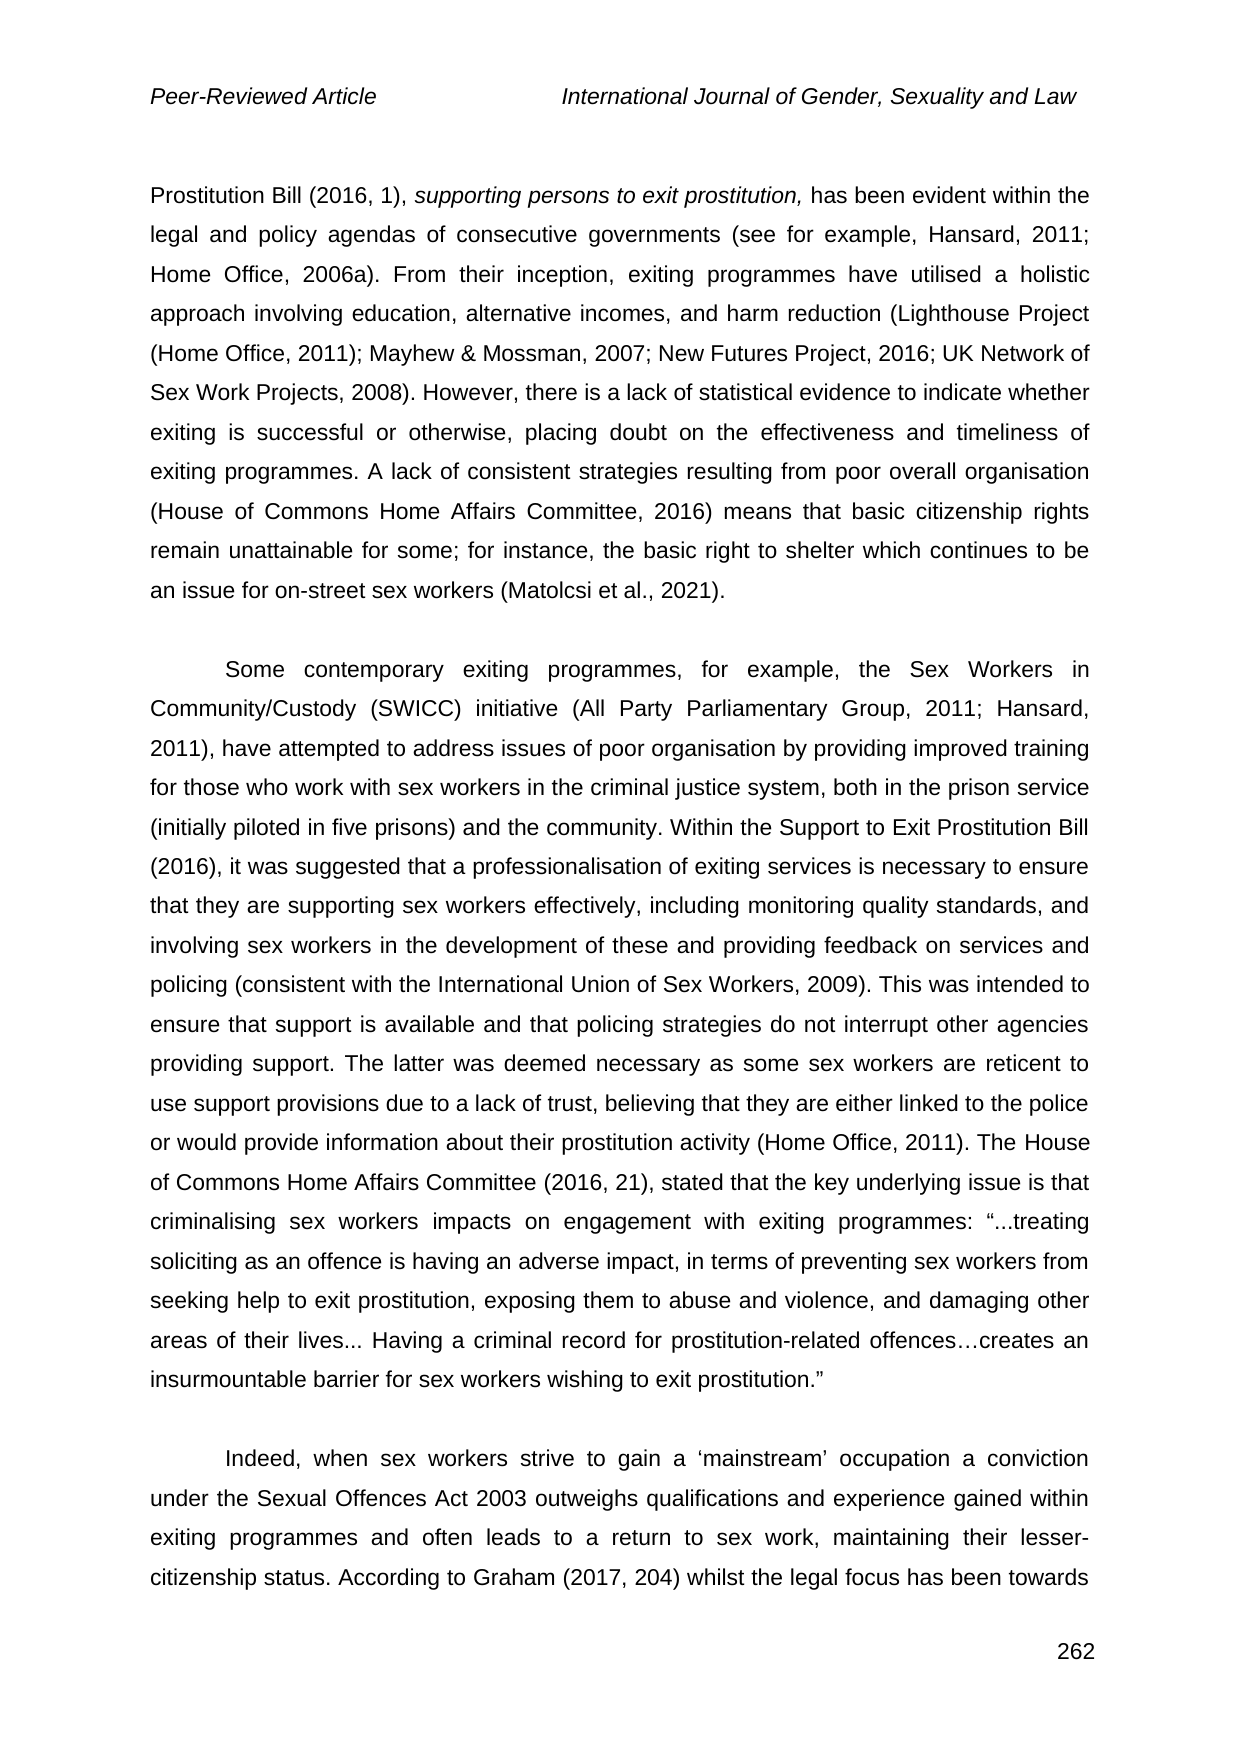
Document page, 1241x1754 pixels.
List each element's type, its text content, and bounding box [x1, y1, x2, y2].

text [150, 1445, 1090, 1590]
text Some contemporary exiting programmes, for example, the Sex Workers in Community/Custody (SWICC) initiative (All Party Parliamentary Group, 2011; Hansard, 2011), have attempted to address issues of poor organisation by providing improved training for those who work with sex workers in the criminal justice system, both in the prison service (initially piloted in five prisons) and the community. Within the Support to Exit Prostitution Bill (2016), it was suggested that a professionalisation of exiting services is necessary to ensure that they are supporting sex workers effectively, including monitoring quality standards, and involving sex workers in the development of these and providing feedback on services and policing (consistent with the International Union of Sex Workers, 2009). This was intended to ensure that support is available and that policing strategies do not interrupt other agencies providing support. The latter was deemed necessary as some sex workers are reticent to use support provisions due to a lack of trust, believing that they are either linked to the police or would provide information about their prostitution activity (Home Office, 2011). The House of Commons Home Affairs Committee (2016, 21), stated that the key underlying issue is that criminalising sex workers impacts on engagement with exiting programmes: “...treating soliciting as an offence is having an adverse impact, in terms of preventing sex workers from seeking help to exit prostitution, exposing them to abuse and violence, and damaging other areas of their lives... Having a criminal record for prostitution-related offences…creates an insurmountable barrier for sex workers wishing to exit prostitution.” [150, 656, 1090, 1393]
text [150, 182, 1090, 603]
